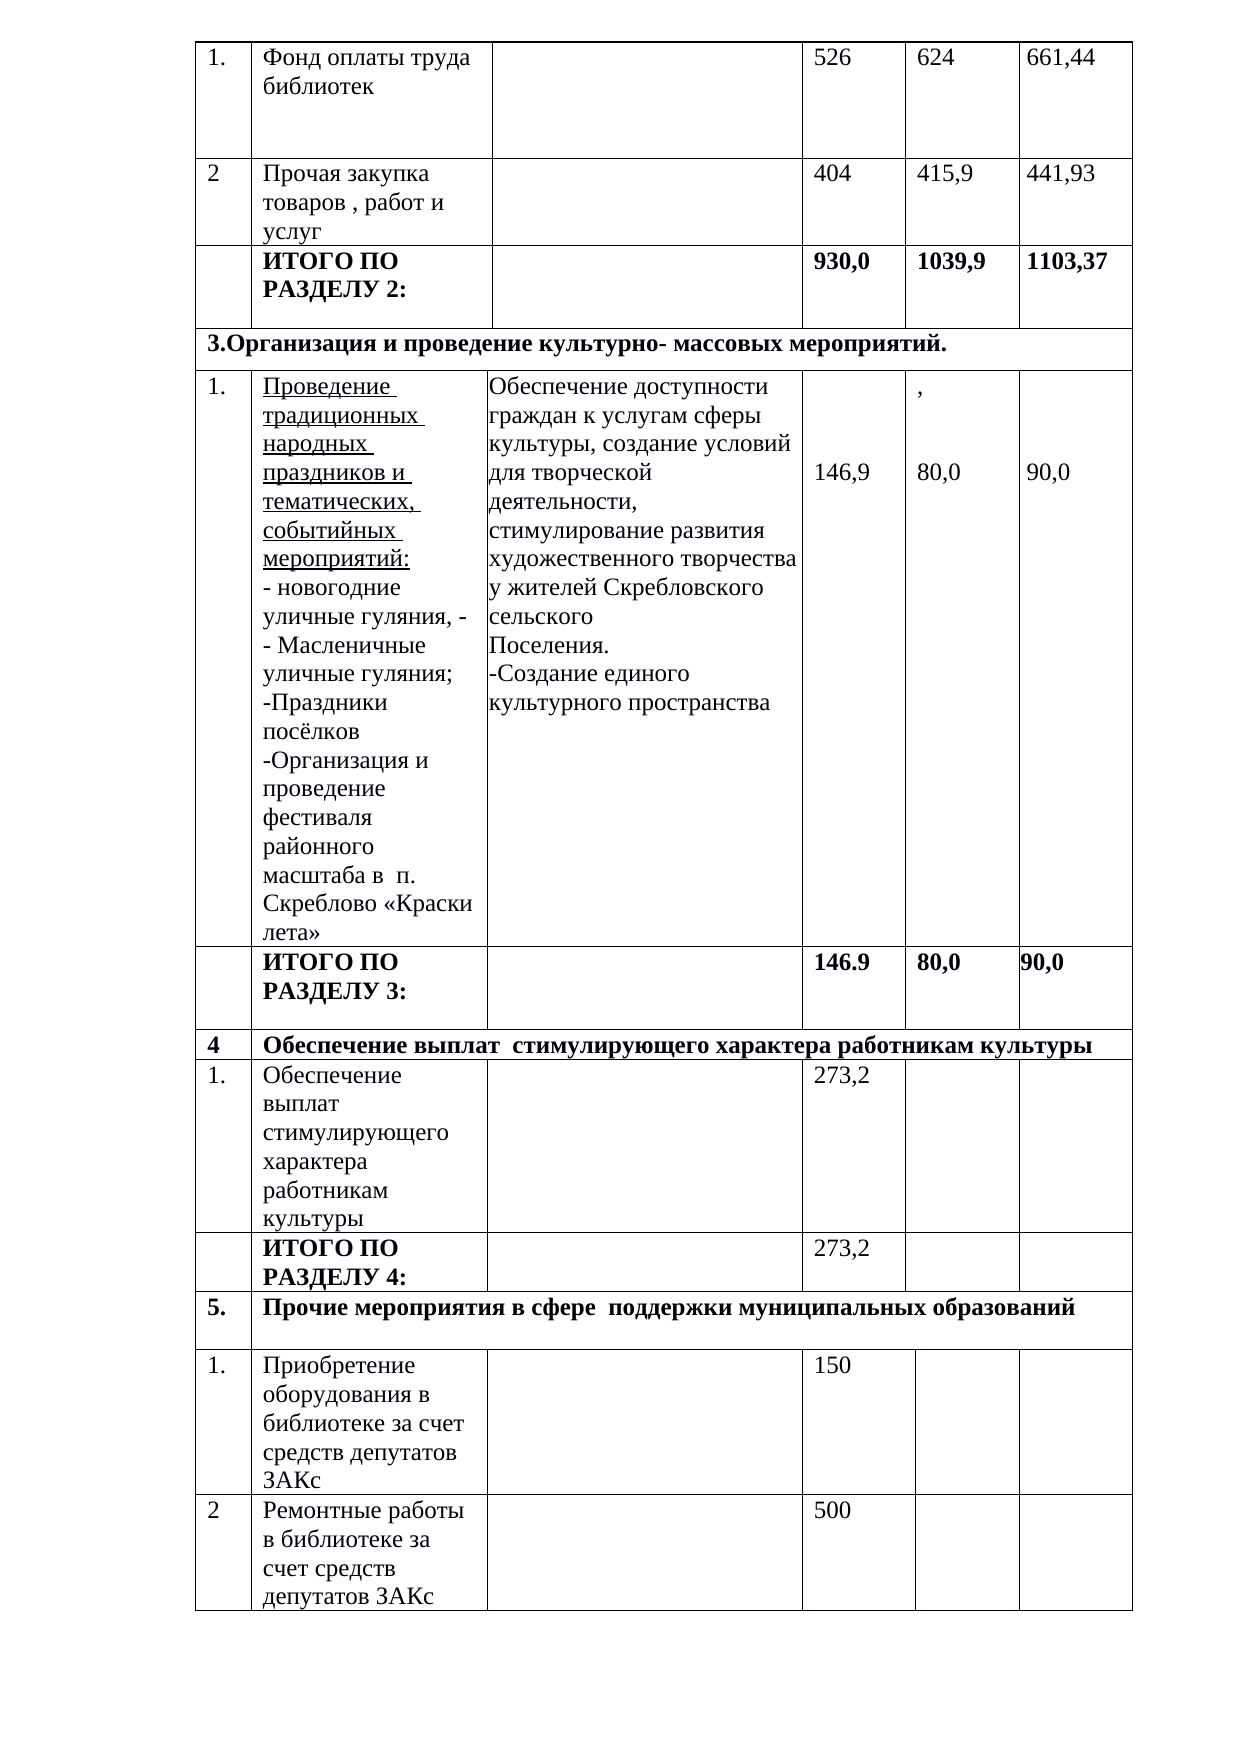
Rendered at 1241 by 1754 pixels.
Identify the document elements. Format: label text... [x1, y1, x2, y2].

table_cell 1. [196, 1350, 251, 1494]
table_cell ИТОГО ПО РАЗДЕЛУ 2: [252, 246, 492, 327]
table_cell 3.Организация и проведение культурно- массовых мероприятий. [196, 329, 1132, 370]
table_cell 273,2 [803, 1060, 905, 1232]
table_cell Прочая закупка товаров , работ и услуг [252, 159, 492, 245]
table_cell 526 [803, 43, 905, 157]
table_cell [1020, 1233, 1132, 1291]
table_cell [906, 1233, 1019, 1291]
table_cell 80,0 [906, 947, 1019, 1029]
table_cell 441,93 [1020, 159, 1132, 245]
table_cell [196, 246, 251, 327]
table_cell [488, 1495, 802, 1610]
table_cell 150 [803, 1350, 915, 1494]
table_cell 273,2 [803, 1233, 905, 1291]
table_cell [906, 1060, 1019, 1232]
table_cell 1039,9 [906, 246, 1019, 327]
table_cell ИТОГО ПО РАЗДЕЛУ 4: [252, 1233, 487, 1291]
table_cell 1. [196, 1060, 251, 1232]
table_cell ИТОГО ПО РАЗДЕЛУ 3: [252, 947, 487, 1029]
table_cell Приобретение оборудования в библиотеке за счет средств депутатов ЗАКс [252, 1350, 487, 1494]
table_cell 404 [803, 159, 905, 245]
table_cell , 80,0 [906, 371, 1019, 946]
table_cell Прочие мероприятия в сфере поддержки муниципальных образований [252, 1292, 1132, 1349]
table_cell 146,9 [803, 371, 905, 946]
table_cell 90,0 [1020, 371, 1132, 946]
table_cell [916, 1350, 1019, 1494]
table_cell [1020, 1060, 1132, 1232]
table_cell 1103,37 [1020, 246, 1132, 327]
table_cell [493, 43, 802, 157]
table_cell [1020, 1350, 1132, 1494]
table_cell 2 [196, 159, 251, 245]
table_cell 500 [803, 1495, 915, 1610]
table_cell [916, 1495, 1019, 1610]
table_cell 930,0 [803, 246, 905, 327]
table_cell Проведение традиционных народных праздников и тематических, событийных мероприятий: - новогодние уличные гуляния, - - Масленичные уличные гуляния; -Праздники посёлков -Организация и проведение фестиваля районного масштаба в п. Скреблово «Краски лета» [252, 371, 487, 946]
table_cell [196, 1233, 251, 1291]
table_cell 4 [196, 1030, 251, 1059]
table_cell [488, 947, 802, 1029]
table_cell 661,44 [1020, 43, 1132, 157]
table_cell [196, 947, 251, 1029]
table_cell Ремонтные работы в библиотеке за счет средств депутатов ЗАКс [252, 1495, 487, 1610]
table_cell 415,9 [906, 159, 1019, 245]
table_cell Фонд оплаты труда библиотек [252, 43, 492, 157]
table_cell 2 [196, 1495, 251, 1610]
table_cell [493, 159, 802, 245]
table_cell 1. [196, 371, 251, 946]
table_cell Обеспечение доступности граждан к услугам сферы культуры, создание условий для творческой деятельности, стимулирование развития художественного творчества у жителей Скребловского сельского Поселения. -Создание единого культурного пространства [488, 371, 802, 946]
table_cell [488, 1350, 802, 1494]
table_cell Обеспечение выплат стимулирующего характера работникам культуры [252, 1060, 487, 1232]
table_cell Обеспечение выплат стимулирующего характера работникам культуры [252, 1030, 1132, 1059]
table_cell 90,0 [1020, 947, 1132, 1029]
table_cell [488, 1233, 802, 1291]
table_cell 1. [196, 43, 251, 157]
table_cell [493, 246, 802, 327]
table_cell 5. [196, 1292, 251, 1349]
table_cell [488, 1060, 802, 1232]
table_cell [1020, 1495, 1132, 1610]
table_cell 624 [906, 43, 1019, 157]
table_cell 146.9 [803, 947, 905, 1029]
